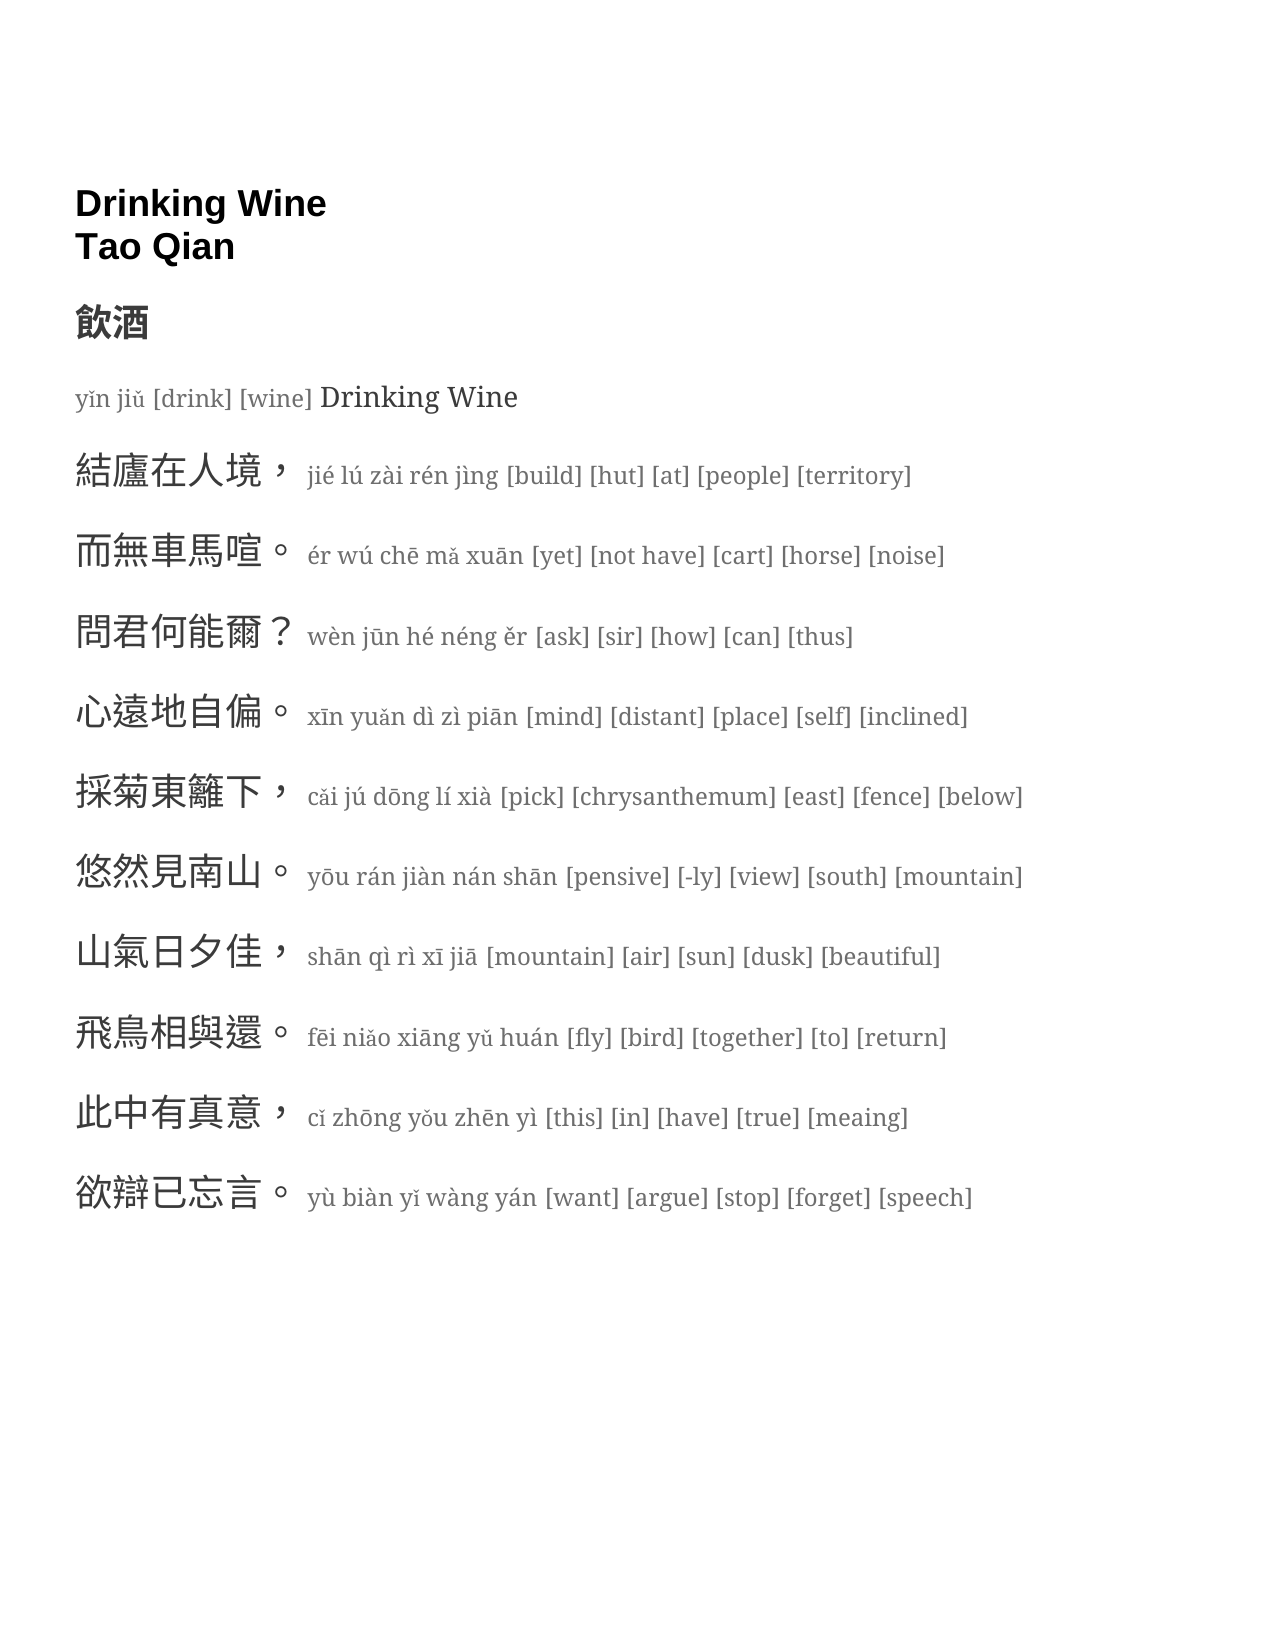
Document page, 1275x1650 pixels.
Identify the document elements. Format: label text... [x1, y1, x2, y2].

text 飲酒 [75, 297, 1200, 348]
text Drinking Wine Tao Qian [75, 181, 1200, 267]
text 此中有真意， cǐ zhōng yǒu zhēn yì [this] [in] [have] [true] [meaing] [75, 1086, 1200, 1137]
text 採菊東籬下， cǎi jú dōng lí xià [pick] [chrysanthemum] [east] [fence] [below] [75, 765, 1200, 816]
text 問君何能爾？ wèn jūn hé néng ěr [ask] [sir] [how] [can] [thus] [75, 605, 1200, 656]
text 結廬在人境， jié lú zài rén jìng [build] [hut] [at] [people] [territory] [75, 444, 1200, 495]
text 山氣日夕佳， shān qì rì xī jiā [mountain] [air] [sun] [dusk] [beautiful] [75, 926, 1200, 977]
text 悠然見南山。 yōu rán jiàn nán shān [pensive] [-ly] [view] [south] [mountain] [75, 845, 1200, 896]
text 而無車馬喧。 ér wú chē mǎ xuān [yet] [not have] [cart] [horse] [noise] [75, 524, 1200, 576]
text yǐn jiǔ [drink] [wine] Drinking Wine [75, 377, 1200, 415]
text 欲辯已忘言。 yù biàn yǐ wàng yán [want] [argue] [stop] [forget] [speech] [75, 1166, 1200, 1217]
text 飛鳥相與還。 fēi niǎo xiāng yǔ huán [fly] [bird] [together] [to] [return] [75, 1006, 1200, 1057]
text 心遠地自偏。 xīn yuǎn dì zì piān [mind] [distant] [place] [self] [inclined] [75, 685, 1200, 736]
